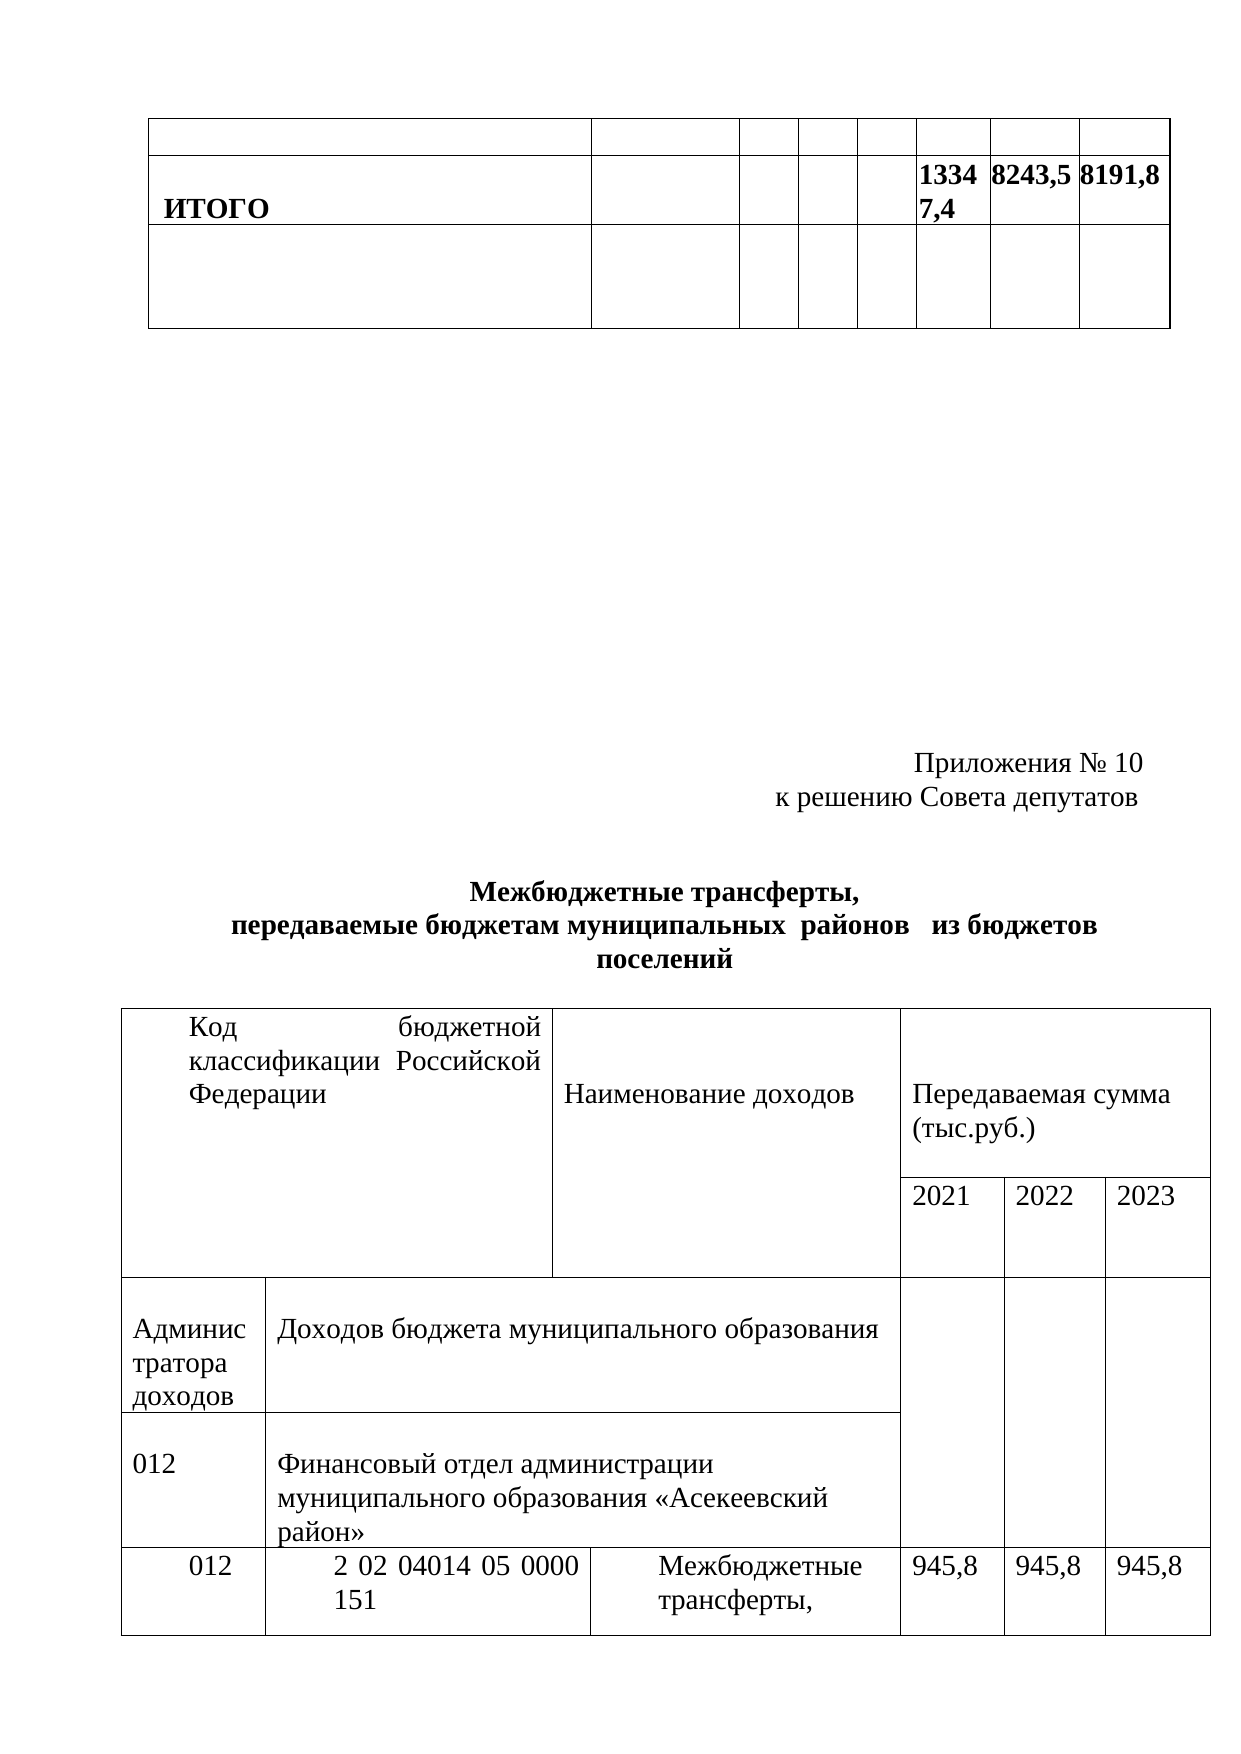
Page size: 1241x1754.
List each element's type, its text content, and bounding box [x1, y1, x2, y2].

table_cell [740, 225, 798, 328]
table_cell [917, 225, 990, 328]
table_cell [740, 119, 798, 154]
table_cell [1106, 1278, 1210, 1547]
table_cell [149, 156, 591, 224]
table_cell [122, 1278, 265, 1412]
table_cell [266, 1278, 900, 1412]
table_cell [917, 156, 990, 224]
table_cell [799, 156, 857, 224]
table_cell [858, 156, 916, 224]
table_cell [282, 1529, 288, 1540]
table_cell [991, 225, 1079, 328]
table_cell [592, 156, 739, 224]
text Приложения № 10 [177, 745, 1152, 779]
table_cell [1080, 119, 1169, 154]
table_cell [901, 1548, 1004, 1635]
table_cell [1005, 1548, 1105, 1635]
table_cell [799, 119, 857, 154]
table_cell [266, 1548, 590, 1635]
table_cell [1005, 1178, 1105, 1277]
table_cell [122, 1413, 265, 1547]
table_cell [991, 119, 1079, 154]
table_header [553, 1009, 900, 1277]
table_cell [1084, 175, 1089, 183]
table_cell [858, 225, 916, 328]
text передаваемые бюджетам муниципальных районов из бюджетов поселений [177, 907, 1152, 974]
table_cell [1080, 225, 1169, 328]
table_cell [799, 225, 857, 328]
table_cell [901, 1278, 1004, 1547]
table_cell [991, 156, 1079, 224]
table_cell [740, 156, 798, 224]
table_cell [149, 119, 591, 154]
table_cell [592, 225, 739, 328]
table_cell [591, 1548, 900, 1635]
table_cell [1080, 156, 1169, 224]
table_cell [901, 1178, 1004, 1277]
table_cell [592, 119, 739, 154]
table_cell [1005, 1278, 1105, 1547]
text Межбюджетные трансферты, [177, 874, 1152, 907]
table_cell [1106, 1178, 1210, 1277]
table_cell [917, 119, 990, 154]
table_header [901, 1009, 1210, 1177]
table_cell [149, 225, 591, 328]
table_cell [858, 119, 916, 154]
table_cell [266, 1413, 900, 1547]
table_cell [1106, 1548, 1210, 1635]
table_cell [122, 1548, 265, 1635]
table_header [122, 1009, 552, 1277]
text к решению Совета депутатов [177, 779, 1152, 812]
